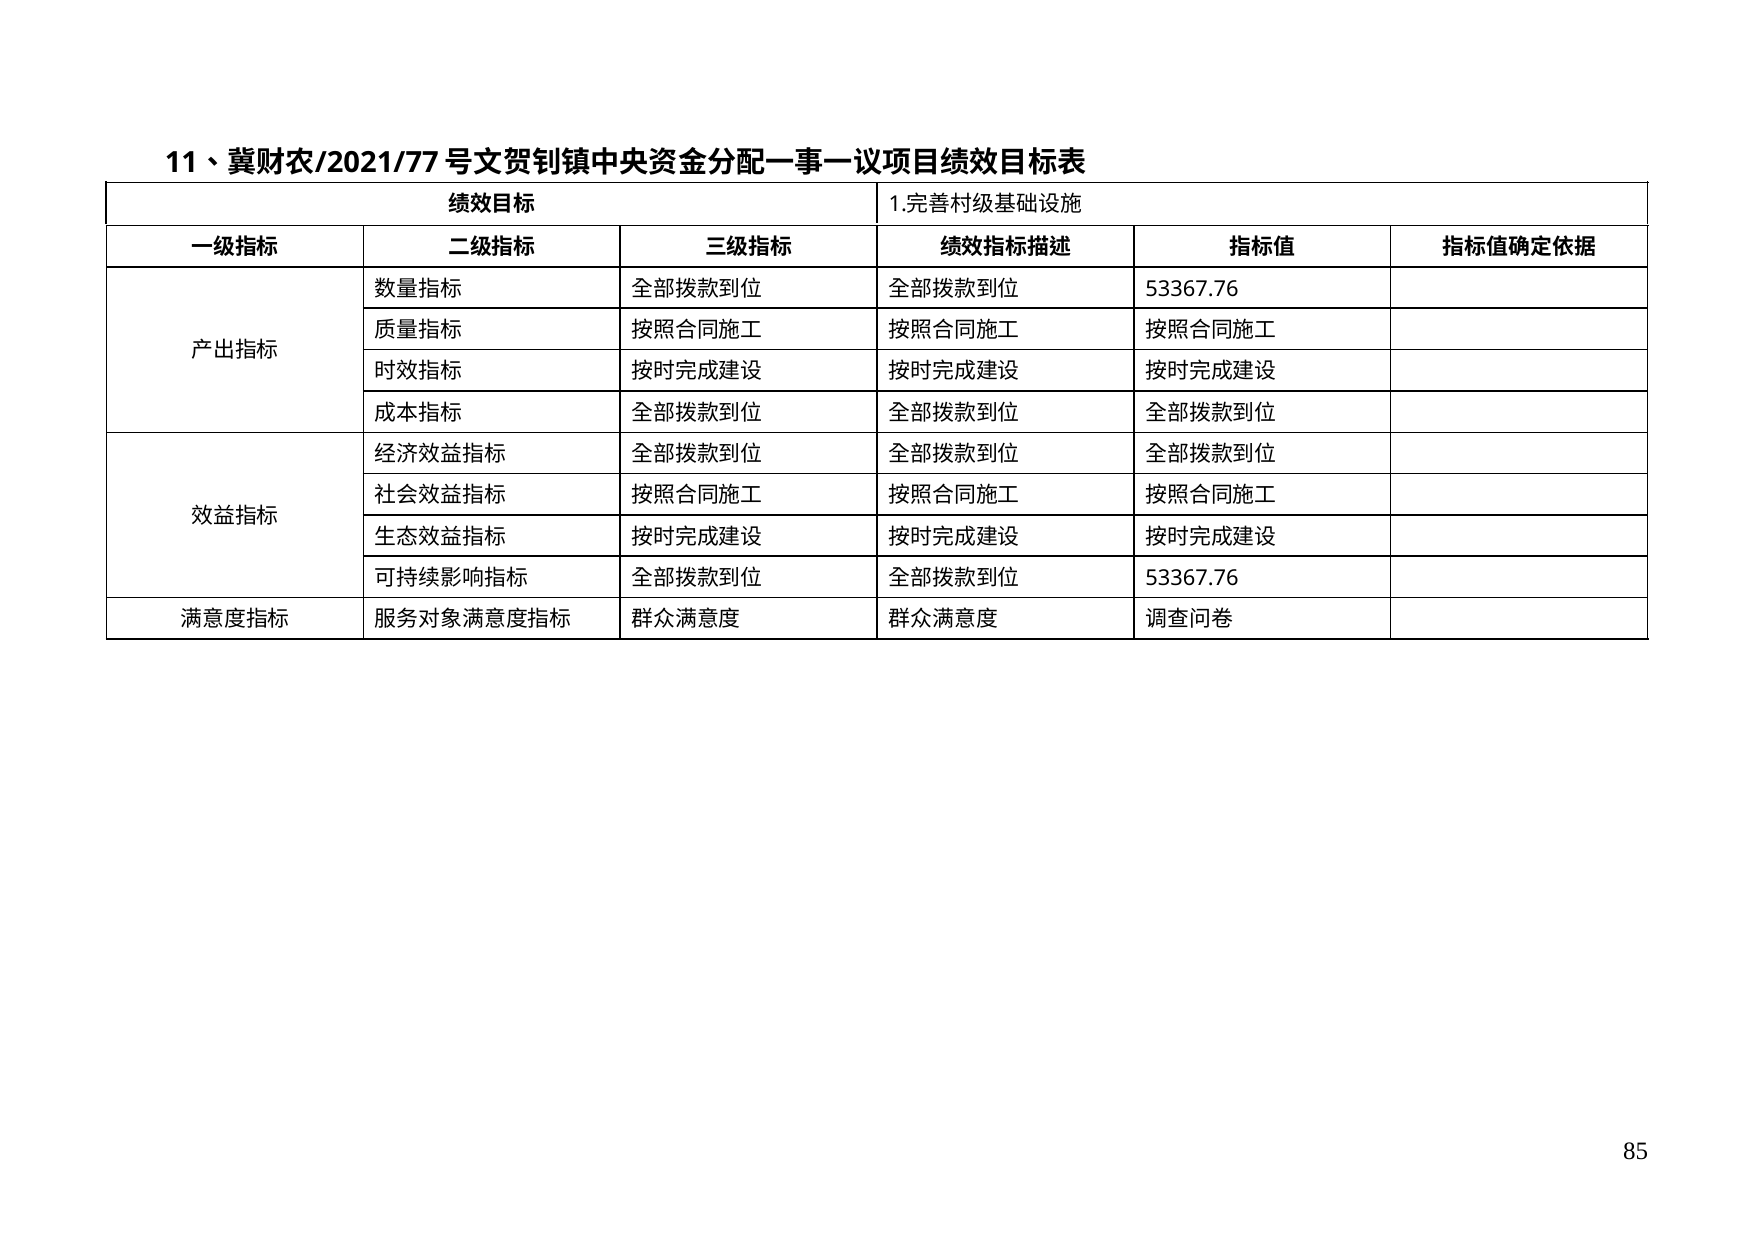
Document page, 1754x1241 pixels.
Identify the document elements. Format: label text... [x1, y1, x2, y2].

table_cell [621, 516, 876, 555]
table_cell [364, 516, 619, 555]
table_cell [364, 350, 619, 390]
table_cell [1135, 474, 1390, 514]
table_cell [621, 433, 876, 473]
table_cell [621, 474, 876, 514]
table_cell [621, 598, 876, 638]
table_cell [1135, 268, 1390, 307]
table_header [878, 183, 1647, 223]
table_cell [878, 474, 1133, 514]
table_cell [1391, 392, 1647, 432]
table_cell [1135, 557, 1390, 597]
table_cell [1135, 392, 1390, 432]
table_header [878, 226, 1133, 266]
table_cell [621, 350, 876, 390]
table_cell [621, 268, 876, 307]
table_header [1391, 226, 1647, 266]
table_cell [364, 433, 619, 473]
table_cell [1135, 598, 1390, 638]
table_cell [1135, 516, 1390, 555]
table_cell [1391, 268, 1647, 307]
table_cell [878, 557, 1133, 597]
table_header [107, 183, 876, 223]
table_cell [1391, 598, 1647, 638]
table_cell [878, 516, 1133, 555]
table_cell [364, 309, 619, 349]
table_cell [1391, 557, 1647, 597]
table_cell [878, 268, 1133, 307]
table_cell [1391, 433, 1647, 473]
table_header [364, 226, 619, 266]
text 11、冀财农/2021/77号文贺钊镇中央资金分配一事一议项目绩效目标表 [106, 142, 1648, 181]
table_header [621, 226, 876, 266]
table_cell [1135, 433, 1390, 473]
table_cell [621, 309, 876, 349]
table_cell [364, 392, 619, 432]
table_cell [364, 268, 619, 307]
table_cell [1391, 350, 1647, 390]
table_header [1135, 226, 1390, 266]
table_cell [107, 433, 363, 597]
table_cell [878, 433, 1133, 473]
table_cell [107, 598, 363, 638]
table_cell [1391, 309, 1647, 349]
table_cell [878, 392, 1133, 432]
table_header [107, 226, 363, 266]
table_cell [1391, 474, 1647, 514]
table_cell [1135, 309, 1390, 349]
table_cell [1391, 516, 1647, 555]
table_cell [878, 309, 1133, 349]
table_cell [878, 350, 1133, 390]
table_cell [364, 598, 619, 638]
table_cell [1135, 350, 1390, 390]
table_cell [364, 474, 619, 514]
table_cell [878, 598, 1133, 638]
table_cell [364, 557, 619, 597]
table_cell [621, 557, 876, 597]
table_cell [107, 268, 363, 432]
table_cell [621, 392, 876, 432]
